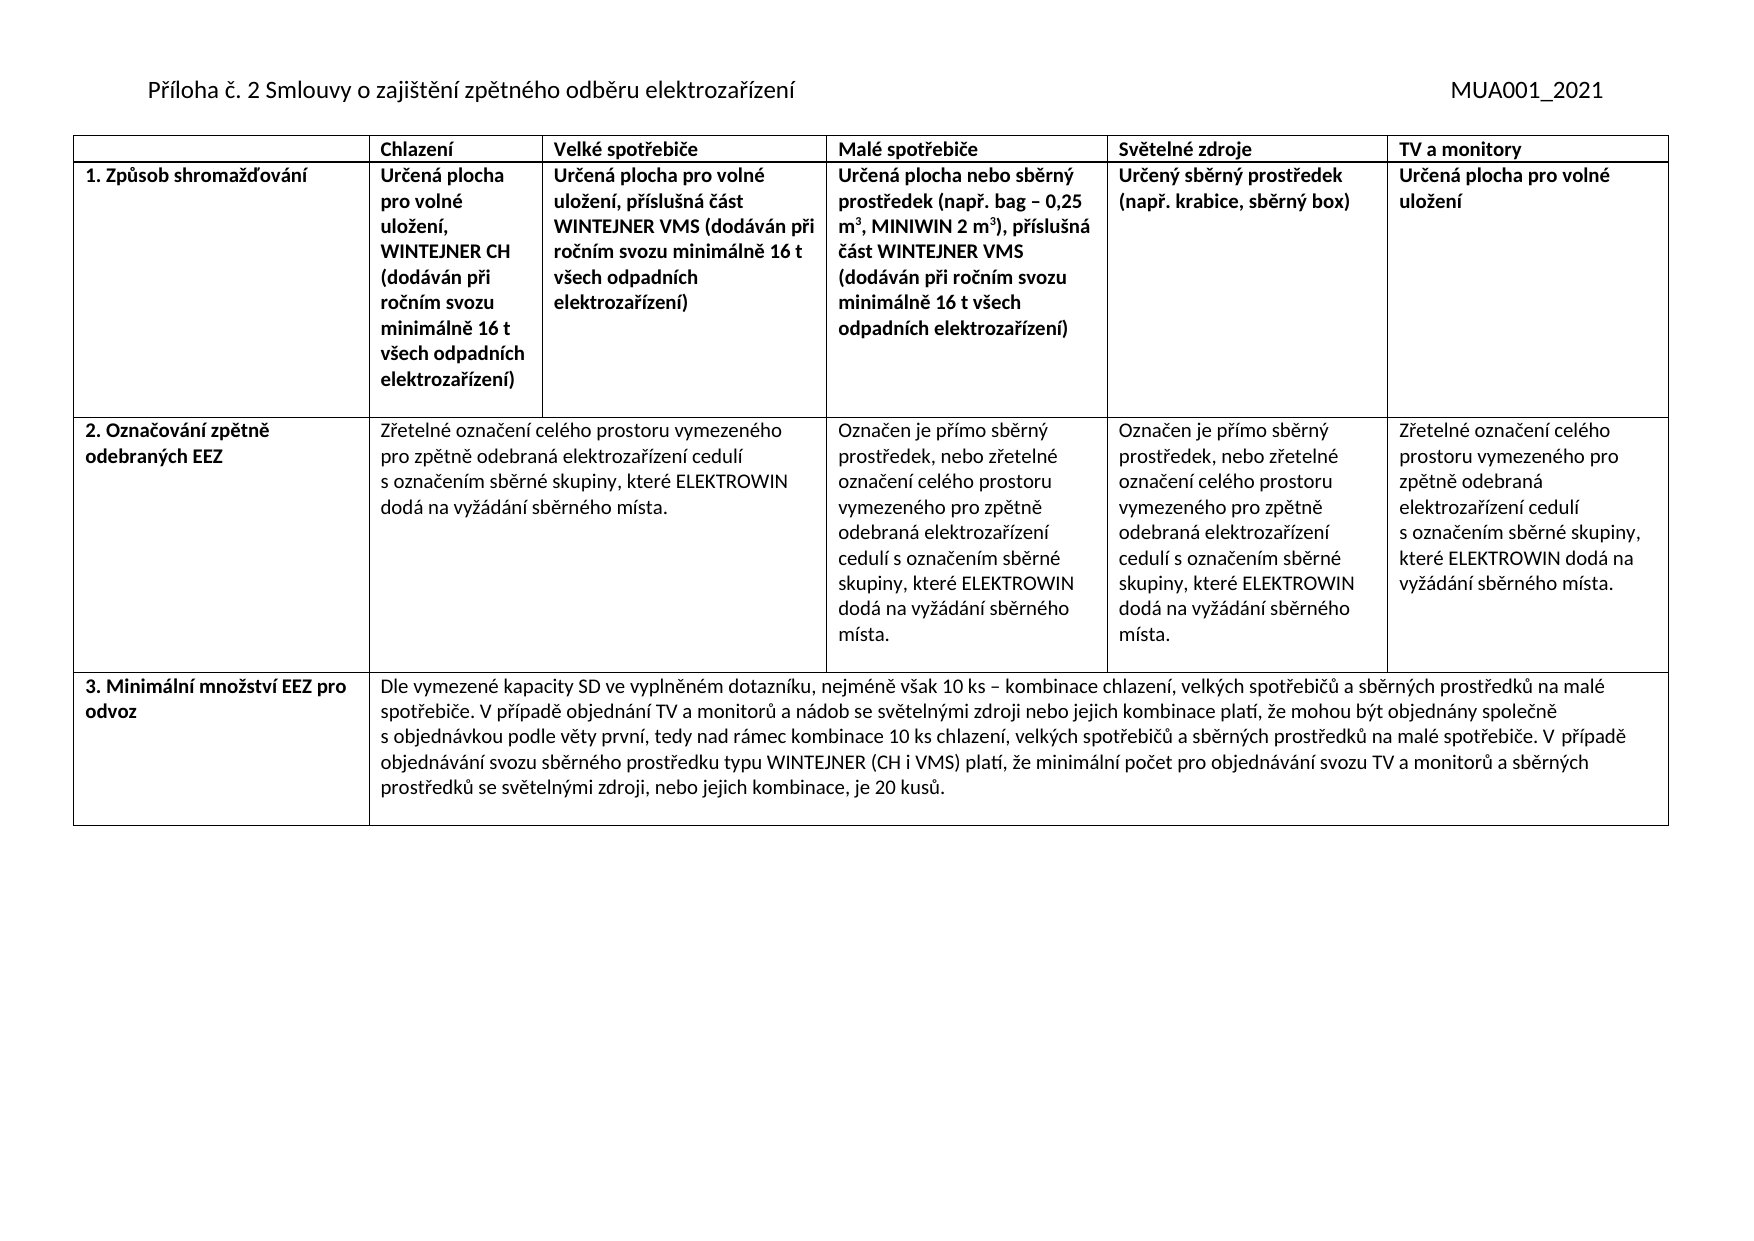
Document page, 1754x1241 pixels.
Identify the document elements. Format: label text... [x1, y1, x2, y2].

table_cell Dle vymezené kapacity SD ve vyplněném dotazníku, nejméně však 10 ks – kombinace chlazení, velkých spotřebičů a sběrných prostředků na malé spotřebiče. V případě objednání TV a monitorů a nádob se světelnými zdroji nebo jejich kombinace platí, že mohou být objednány společně s objednávkou podle věty první, tedy nad rámec kombinace 10 ks chlazení, velkých spotřebičů a sběrných prostředků na malé spotřebiče. V případě objednávání svozu sběrného prostředku typu WINTEJNER (CH i VMS) platí, že minimální počet pro objednávání svozu TV a monitorů a sběrných prostředků se světelnými zdroji, nebo jejich kombinace, je 20 kusů. [370, 673, 1668, 825]
table_cell Velké spotřebiče [543, 136, 826, 161]
table_cell Zřetelné označení celého prostoru vymezeného pro zpětně odebraná elektrozařízení cedulí s označením sběrné skupiny, které ELEKTROWIN dodá na vyžádání sběrného místa. [1388, 418, 1668, 672]
table_cell Určená plocha nebo sběrný prostředek (např. bag – 0,25 m3, MINIWIN 2 m3), příslušná část WINTEJNER VMS (dodáván při ročním svozu minimálně 16 t všech odpadních elektrozařízení) [827, 163, 1107, 417]
table_cell Určená plocha pro volné uložení [1388, 163, 1668, 417]
table_cell Malé spotřebiče [827, 136, 1107, 161]
table_cell Světelné zdroje [1108, 136, 1387, 161]
table_cell Zřetelné označení celého prostoru vymezeného pro zpětně odebraná elektrozařízení cedulí s označením sběrné skupiny, které ELEKTROWIN dodá na vyžádání sběrného místa. [370, 418, 826, 672]
table_cell 3. Minimální množství EEZ pro odvoz [74, 673, 369, 825]
table_cell 2. Označování zpětně odebraných EEZ [74, 418, 369, 672]
table_cell 1. Způsob shromažďování [74, 163, 369, 417]
table_cell TV a monitory [1388, 136, 1668, 161]
table_cell [74, 136, 369, 161]
table_cell Určená plocha pro volné uložení, příslušná část WINTEJNER VMS (dodáván při ročním svozu minimálně 16 t všech odpadních elektrozařízení) [543, 163, 826, 417]
table_cell Chlazení [370, 136, 542, 161]
table_cell Určená plocha pro volné uložení, WINTEJNER CH (dodáván při ročním svozu minimálně 16 t všech odpadních elektrozařízení) [370, 163, 542, 417]
table_cell Označen je přímo sběrný prostředek, nebo zřetelné označení celého prostoru vymezeného pro zpětně odebraná elektrozařízení cedulí s označením sběrné skupiny, které ELEKTROWIN dodá na vyžádání sběrného místa. [827, 418, 1107, 672]
table_cell Určený sběrný prostředek (např. krabice, sběrný box) [1108, 163, 1387, 417]
table_cell Označen je přímo sběrný prostředek, nebo zřetelné označení celého prostoru vymezeného pro zpětně odebraná elektrozařízení cedulí s označením sběrné skupiny, které ELEKTROWIN dodá na vyžádání sběrného místa. [1108, 418, 1387, 672]
